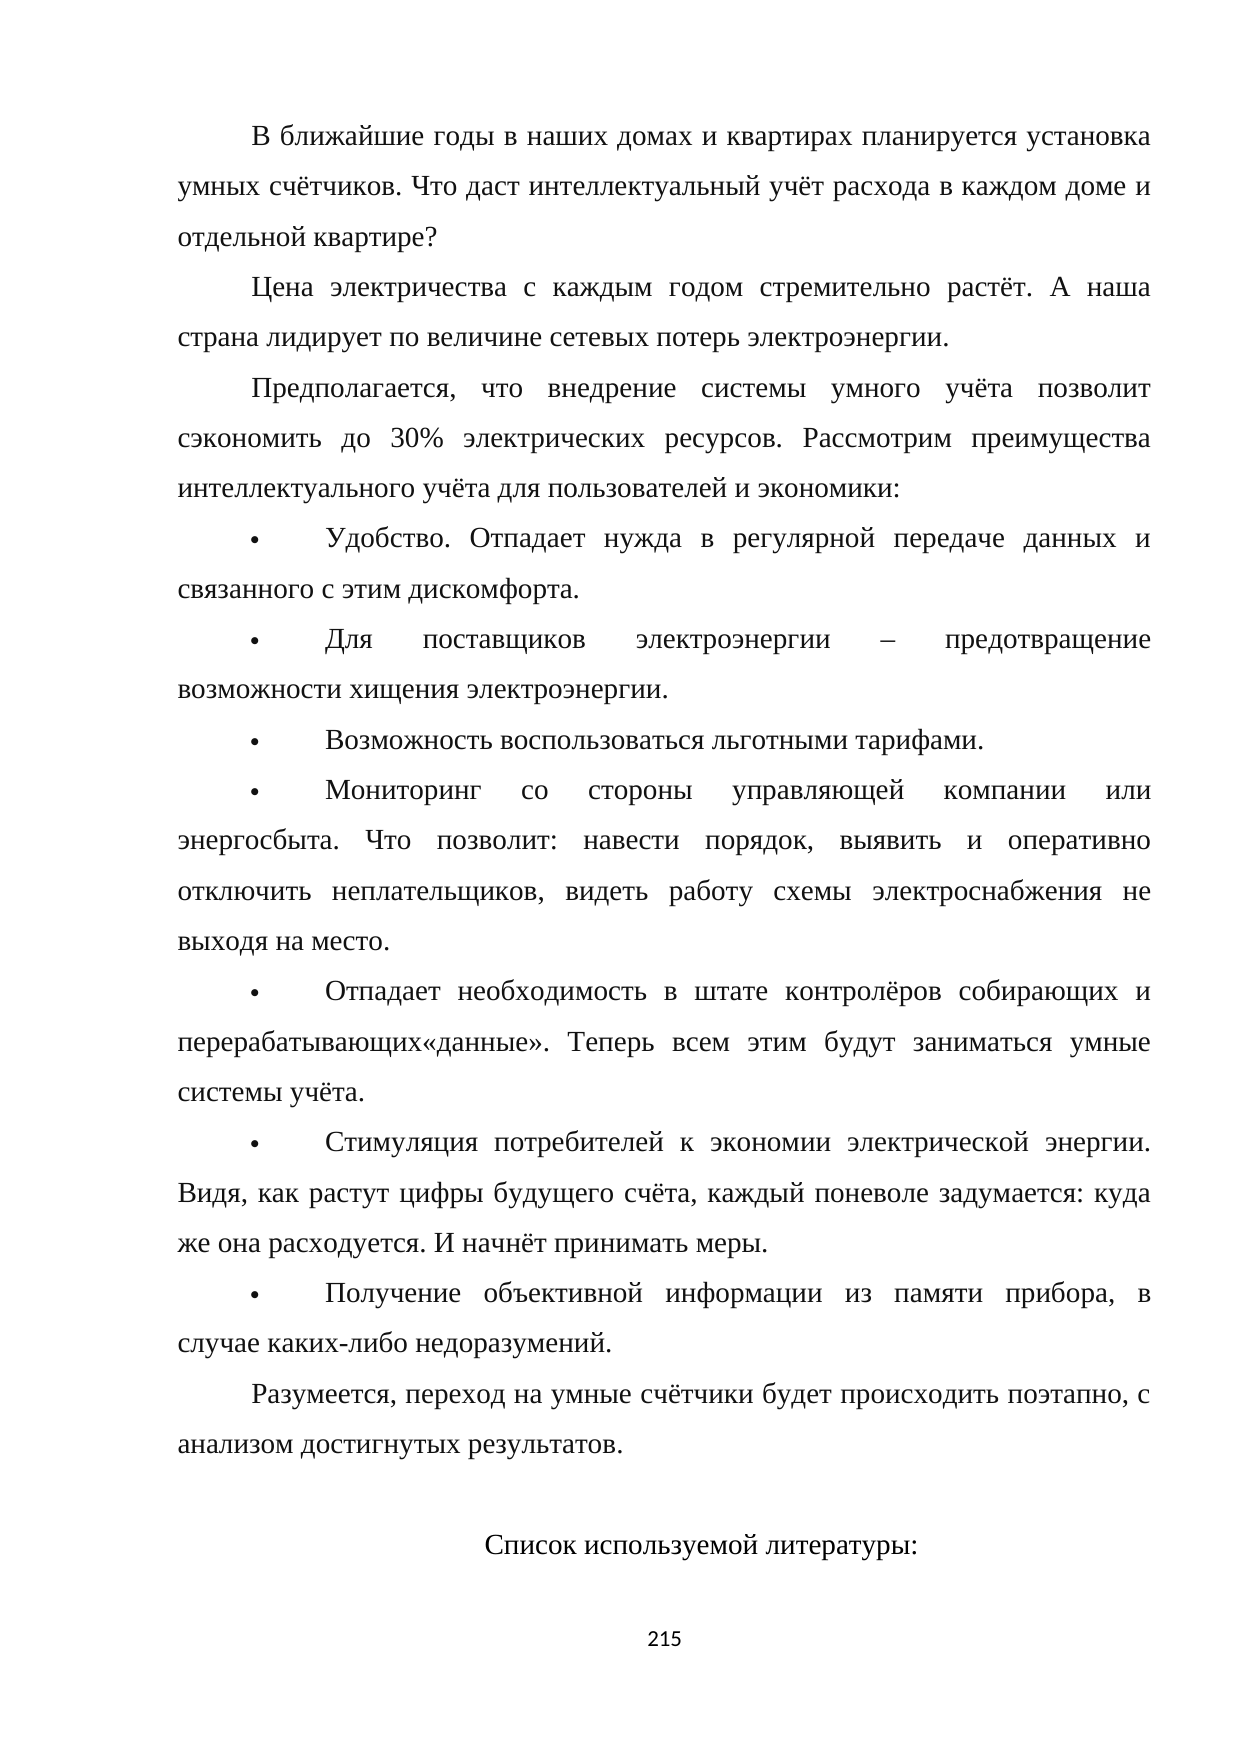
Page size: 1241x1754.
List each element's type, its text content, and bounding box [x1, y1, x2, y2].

list Отпадает необходимость в штате контролёров собирающих и перерабатывающих«данные». Теперь всем этим будут заниматься умные системы учёта. [177, 973, 1152, 1108]
list Стимуляция потребителей к экономии электрической энергии. Видя, как растут цифры будущего счёта, каждый поневоле задумается: куда же она расходуется. И начнёт принимать меры. [177, 1124, 1152, 1258]
list Получение объективной информации из памяти прибора, в случае каких-либо недоразумений. [177, 1275, 1152, 1359]
text Предполагается, что внедрение системы умного учёта позволит сэкономить до 30% электрических ресурсов. Рассмотрим преимущества интеллектуального учёта для пользователей и экономики: [177, 370, 1152, 504]
text Разумеется, переход на умные счётчики будет происходить поэтапно, с анализом достигнутых результатов. [177, 1376, 1152, 1460]
list Возможность воспользоваться льготными тарифами. [177, 722, 1152, 755]
text Список используемой литературы: [177, 1527, 1152, 1560]
list Удобство. Отпадает нужда в регулярной передаче данных и связанного с этим дискомфорта. [177, 521, 1152, 604]
text Цена электричества с каждым годом стремительно растёт. А наша страна лидирует по величине сетевых потерь электроэнергии. [177, 269, 1152, 353]
list Для поставщиков электроэнергии – предотвращение возможности хищения электроэнергии. [177, 621, 1152, 705]
list Мониторинг со стороны управляющей компании или энергосбыта. Что позволит: навести порядок, выявить и оперативно отключить неплательщиков, видеть работу схемы электроснабжения не выходя на место. [177, 772, 1152, 957]
text В ближайшие годы в наших домах и квартирах планируется установка умных счётчиков. Что даст интеллектуальный учёт расхода в каждом доме и отдельной квартире? [177, 118, 1152, 252]
